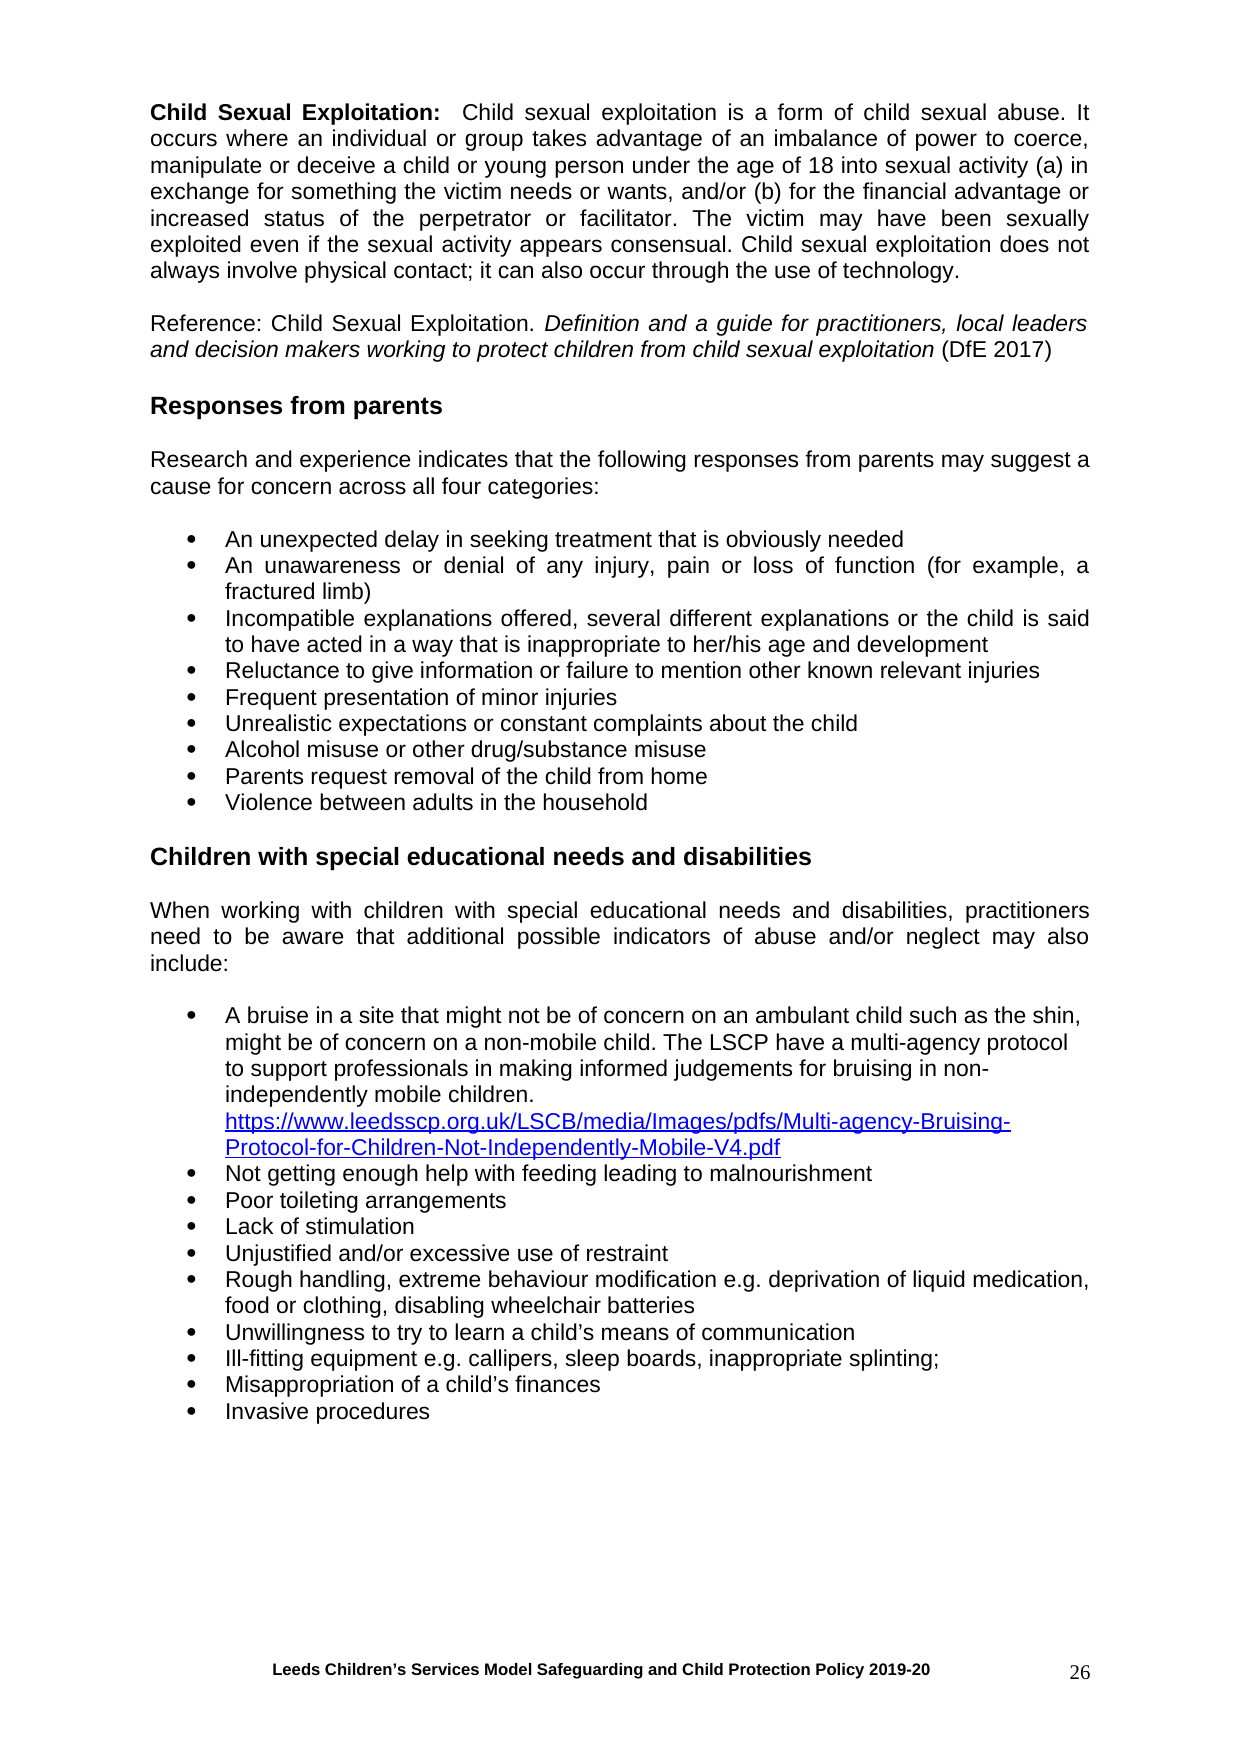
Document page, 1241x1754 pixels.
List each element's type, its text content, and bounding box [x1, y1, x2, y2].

list An unexpected delay in seeking treatment that is obviously needed [187, 526, 1090, 552]
list A bruise in a site that might not be of concern on an ambulant child such as the shin, might be of concern on a non-mobile child. The LSCP have a multi-agency protocol to support professionals in making informed judgements for bruising in non-independently mobile children. https://www.leedsscp.org.uk/LSCB/media/Images/pdfs/Multi-agency-Bruising-Protocol-for-Children-Not-Independently-Mobile-V4.pdf [187, 1002, 1090, 1160]
list Poor toileting arrangements [187, 1187, 1090, 1213]
list Alcohol misuse or other drug/substance misuse [187, 736, 1090, 763]
list Ill-fitting equipment e.g. callipers, sleep boards, inappropriate splinting; [187, 1345, 1090, 1371]
list Invasive procedures [187, 1398, 1090, 1424]
text Research and experience indicates that the following responses from parents may suggest a cause for concern across all four categories: [150, 446, 1090, 499]
text Responses from parents [150, 391, 1090, 420]
text When working with children with special educational needs and disabilities, practitioners need to be aware that additional possible indicators of abuse and/or neglect may also include: [150, 897, 1090, 976]
list Lack of stimulation [187, 1213, 1090, 1239]
list Reluctance to give information or failure to mention other known relevant injuries [187, 657, 1090, 684]
list Incompatible explanations offered, several different explanations or the child is said to have acted in a way that is inappropriate to her/his age and development [187, 604, 1090, 657]
list Frequent presentation of minor injuries [187, 684, 1090, 710]
list Unrealistic expectations or constant complaints about the child [187, 710, 1090, 736]
list Unjustified and/or excessive use of restraint [187, 1239, 1090, 1266]
list Not getting enough help with feeding leading to malnourishment [187, 1160, 1090, 1187]
text Reference: Child Sexual Exploitation. Definition and a guide for practitioners, local leaders and decision makers working to protect children from child sexual exploitation (DfE 2017) [150, 310, 1090, 363]
list Rough handling, extreme behaviour modification e.g. deprivation of liquid medication, food or clothing, disabling wheelchair batteries [187, 1266, 1090, 1318]
list Misappropriation of a child’s finances [187, 1371, 1090, 1398]
text Child Sexual Exploitation: Child sexual exploitation is a form of child sexual abuse. It occurs where an individual or group takes advantage of an imbalance of power to coerce, manipulate or deceive a child or young person under the age of 18 into sexual activity (a) in exchange for something the victim needs or wants, and/or (b) for the financial advantage or increased status of the perpetrator or facilitator. The victim may have been sexually exploited even if the sexual activity appears consensual. Child sexual exploitation does not always involve physical contact; it can also occur through the use of technology. [150, 99, 1090, 283]
list Parents request removal of the child from home [187, 763, 1090, 789]
list Violence between adults in the household [187, 789, 1090, 815]
list Unwillingness to try to learn a child’s means of communication [187, 1318, 1090, 1345]
text Children with special educational needs and disabilities [150, 842, 1090, 871]
list An unawareness or denial of any injury, pain or loss of function (for example, a fractured limb) [187, 552, 1090, 604]
